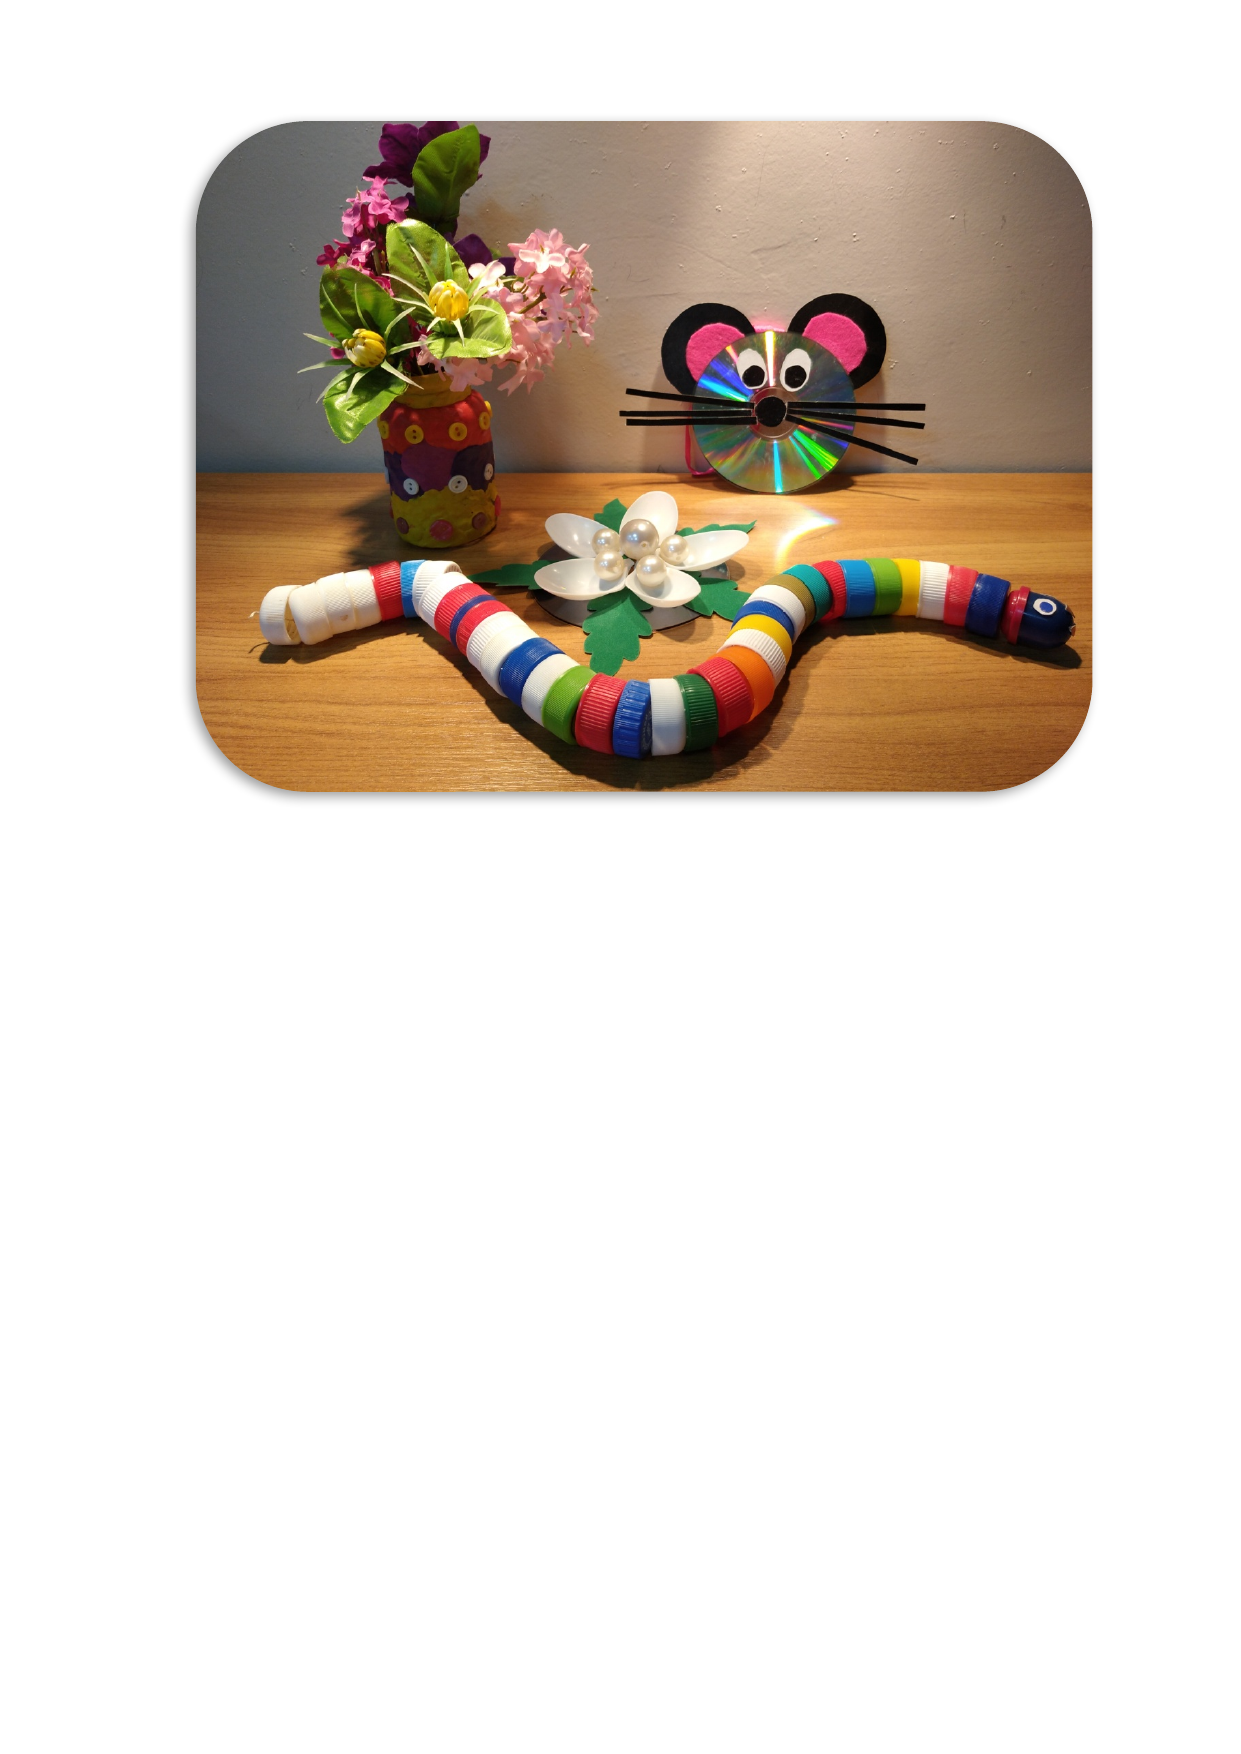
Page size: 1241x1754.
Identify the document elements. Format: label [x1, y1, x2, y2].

picture [195, 121, 1093, 792]
